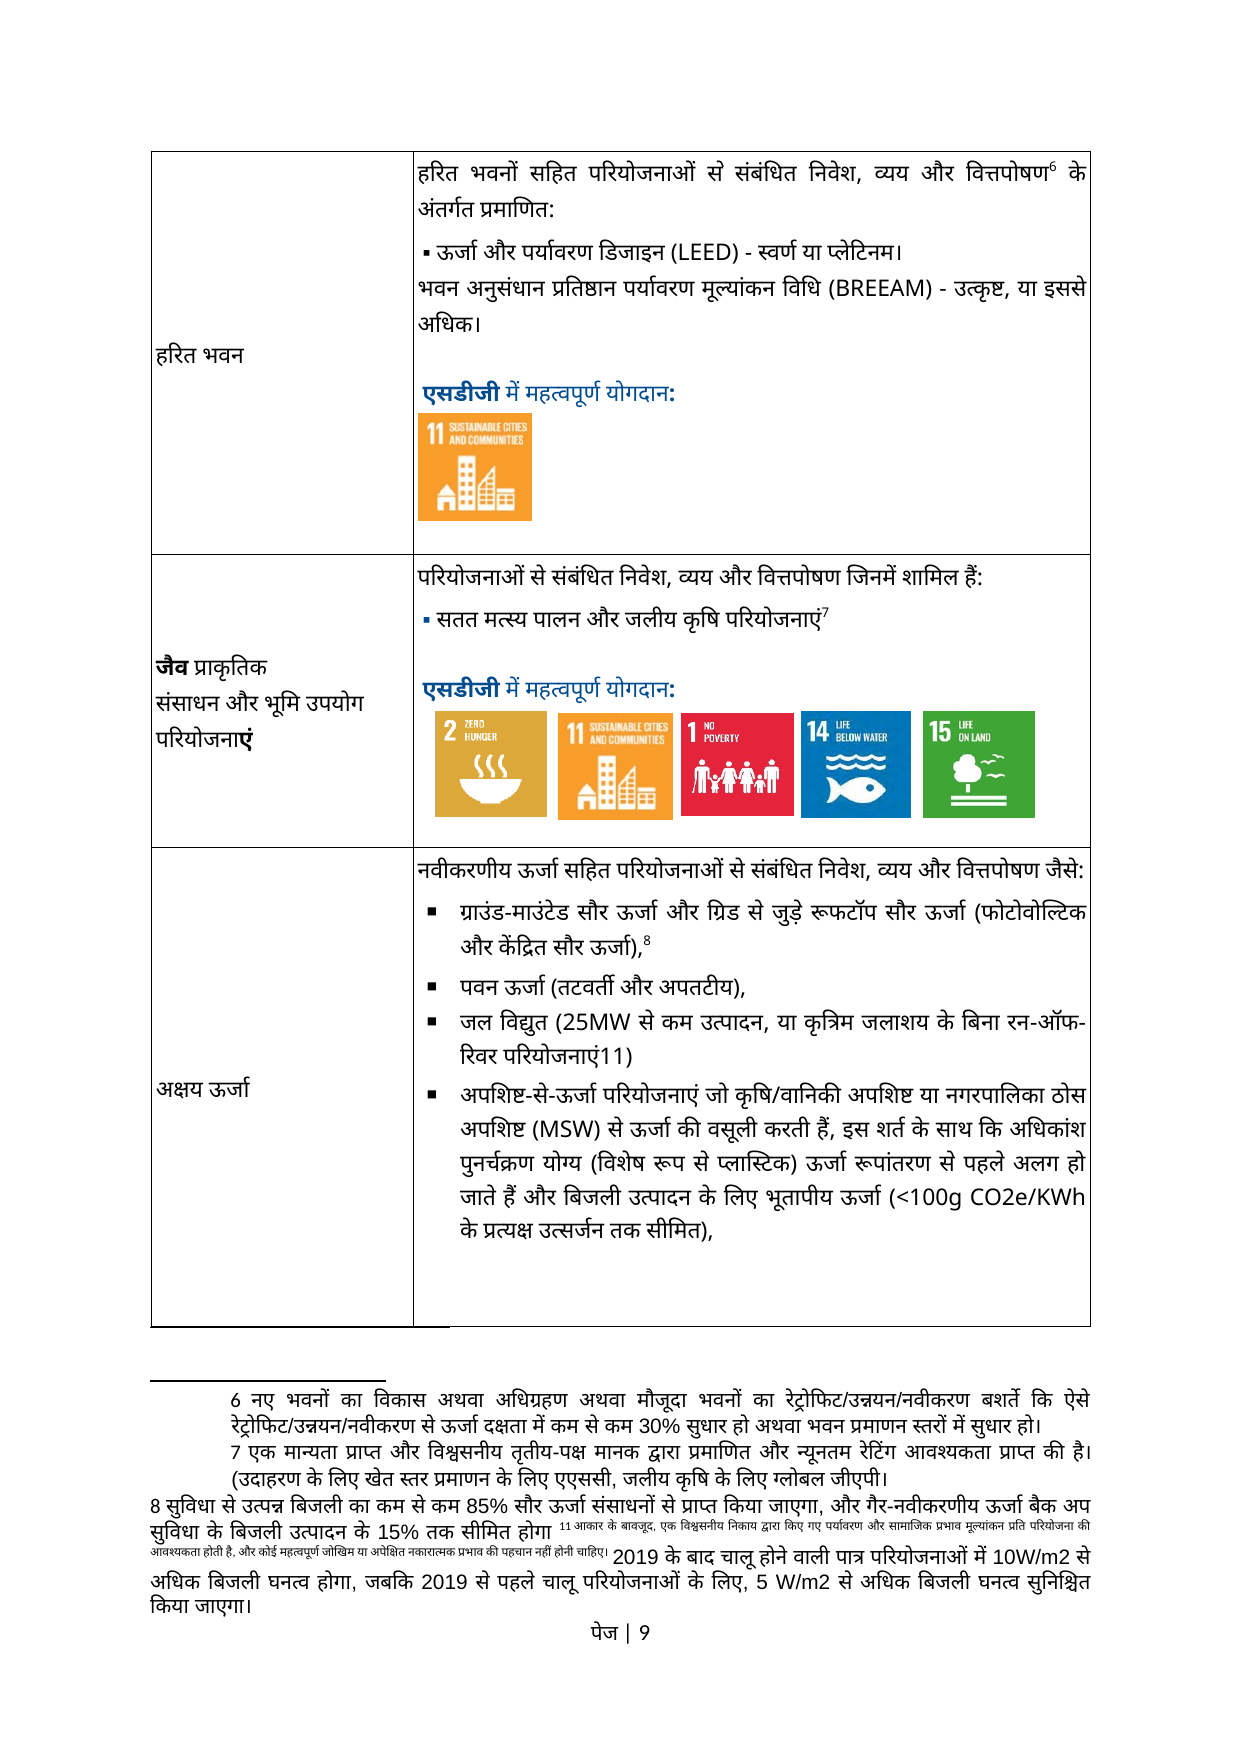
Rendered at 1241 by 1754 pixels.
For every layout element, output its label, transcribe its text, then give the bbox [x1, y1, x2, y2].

picture [418, 413, 532, 521]
table_cell अक्षय ऊर्जा [152, 848, 413, 1326]
picture [435, 710, 547, 817]
picture [923, 711, 1035, 818]
table_cell जैव प्राकृतिक संसाधन और भूमि उपयोग परियोजनाएं [152, 555, 413, 847]
picture [681, 713, 794, 816]
picture [801, 711, 911, 818]
picture [558, 713, 673, 820]
table_header हरित भवनों सहित परियोजनाओं से संबंधित निवेश, व्यय और वित्तपोषण के अंतर्गत प्रमाणित: ▪ ऊर्जा और पर्यावरण डिजाइन (LEED) - स्वर्ण या प्लेटिनम। भवन अनुसंधान प्रतिष्ठान पर्यावरण मूल्यांकन विधि (BREEAM) - उत्कृष्ट, या इससे अधिक। एसडीजी में महत्वपूर्ण योगदान: [414, 152, 1090, 554]
table_header हरित भवन [152, 152, 413, 554]
table_cell परियोजनाओं से संबंधित निवेश, व्यय और वित्तपोषण जिनमें शामिल हैं: ▪ सतत मत्स्य पालन और जलीय कृषि परियोजनाएं एसडीजी में महत्वपूर्ण योगदान: [414, 555, 1090, 847]
table_cell नवीकरणीय ऊर्जा सहित परियोजनाओं से संबंधित निवेश, व्यय और वित्तपोषण जैसे: ग्राउंड-माउंटेड सौर ऊर्जा और ग्रिड से जुड़े रूफटॉप सौर ऊर्जा (फोटोवोल्टिक और केंद्रित सौर ऊर्जा), पवन ऊर्जा (तटवर्ती और अपतटीय), जल विद्युत (25MW से कम उत्पादन, या कृत्रिम जलाशय के बिना रन-ऑफ-रिवर परियोजनाएं11) अपशिष्ट-से-ऊर्जा परियोजनाएं जो कृषि/वानिकी अपशिष्ट या नगरपालिका ठोस अपशिष्ट (MSW) से ऊर्जा की वसूली करती हैं, इस शर्त के साथ कि अधिकांश पुनर्चक्रण योग्य (विशेष रूप से प्लास्टिक) ऊर्जा रूपांतरण से पहले अलग हो जाते हैं और बिजली उत्पादन के लिए भूतापीय ऊर्जा (<100g CO2e/KWh के प्रत्यक्ष उत्सर्जन तक सीमित), [414, 848, 1090, 1326]
